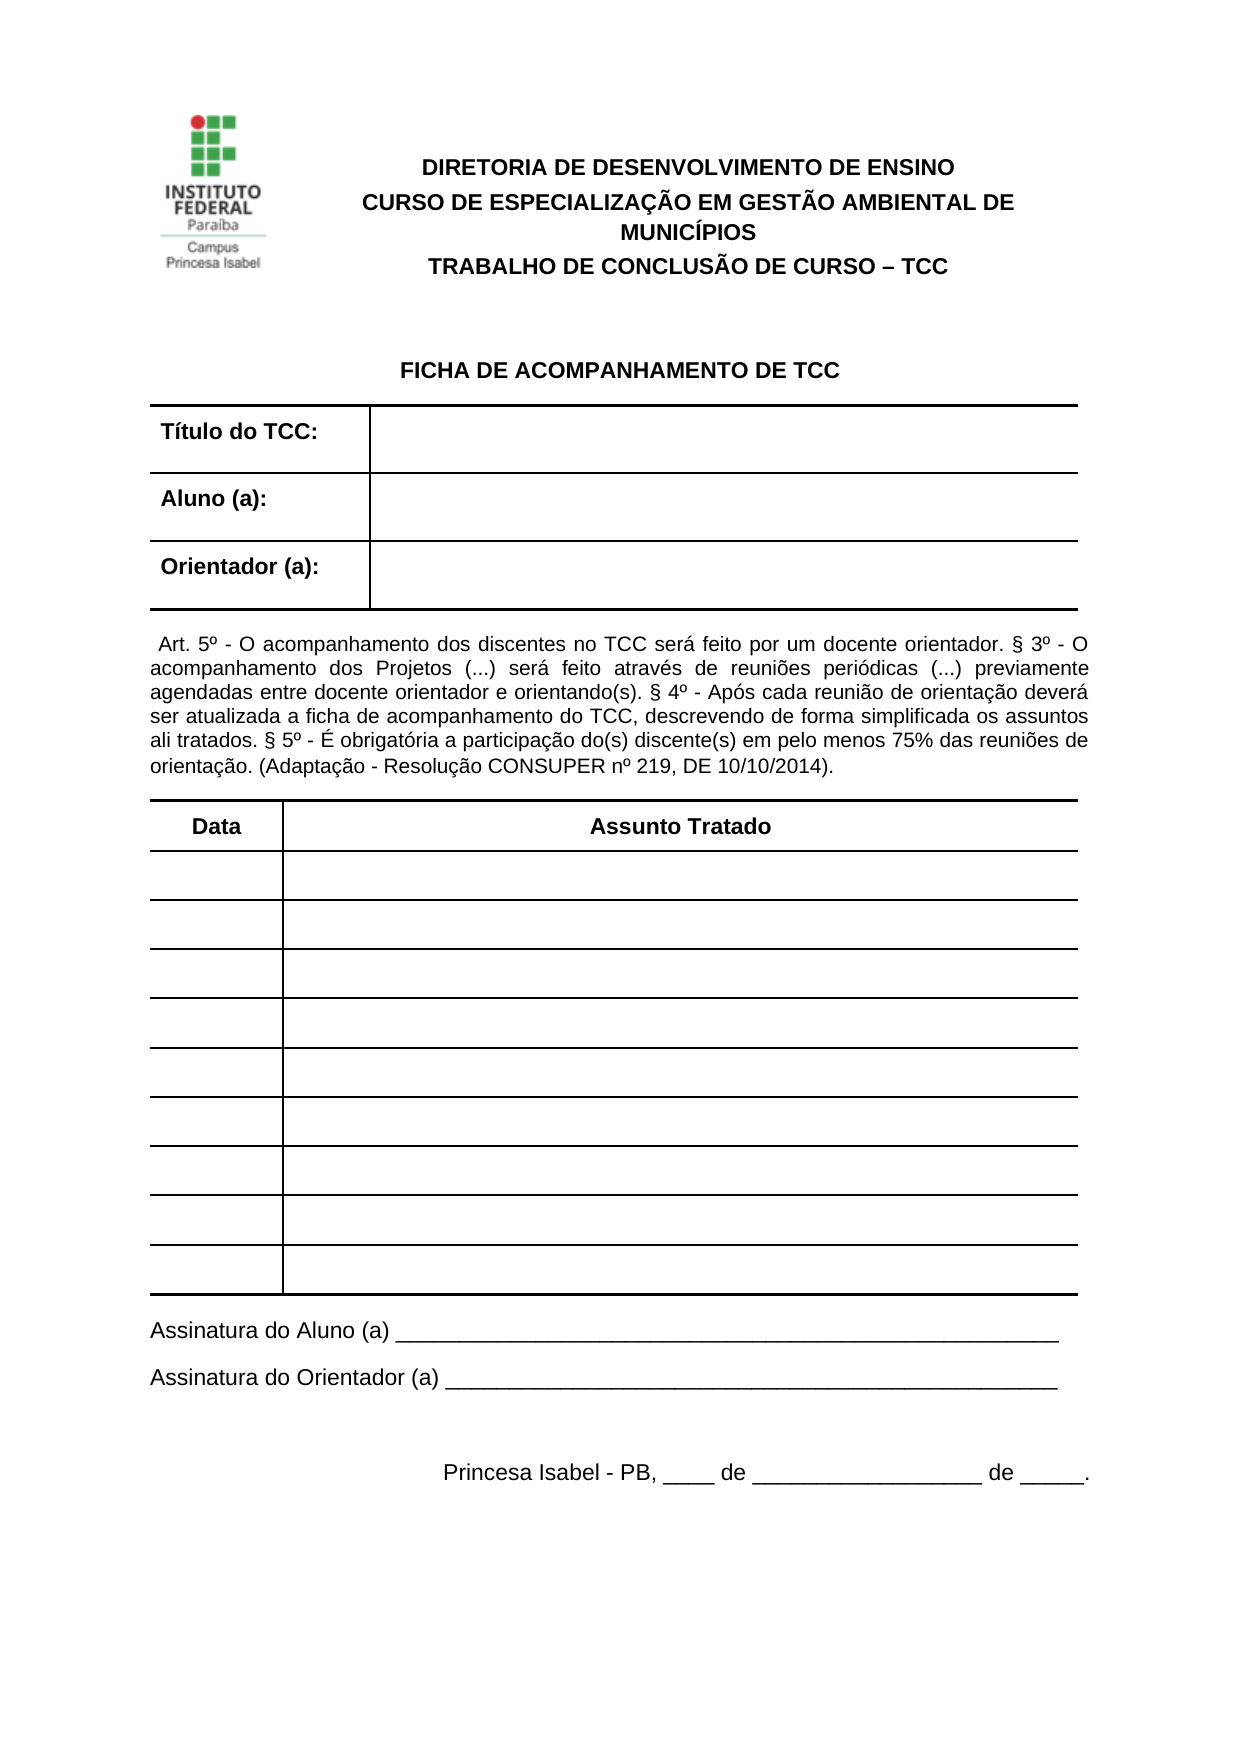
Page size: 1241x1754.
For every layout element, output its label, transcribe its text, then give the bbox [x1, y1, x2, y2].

table_cell [150, 999, 282, 1047]
table_cell [284, 1147, 1078, 1194]
table_cell [150, 950, 282, 997]
text Art. 5º - O acompanhamento dos discentes no TCC será feito por um docente orientador. § 3º - O acompanhamento dos Projetos (...) será feito através de reuniões periódicas (...) previamente agendadas entre docente orientador e orientando(s). § 4º - Após cada reunião de orientação deverá ser atualizada a ficha de acompanhamento do TCC, descrevendo de forma simplificada os assuntos ali tratados. § 5º - É obrigatória a participação do(s) discente(s) em pelo menos 75% das reuniões de orientação. (Adaptação - Resolução CONSUPER nº 219, DE 10/10/2014). [150, 632, 1090, 778]
text Assinatura do Orientador (a) ________________________________________________ [150, 1364, 1090, 1390]
table_cell Aluno (a): [150, 474, 369, 540]
table_cell [371, 474, 1078, 540]
table_header Data [150, 802, 282, 849]
table_cell [150, 1147, 282, 1194]
table_cell [150, 901, 282, 948]
table_cell [150, 1098, 282, 1145]
table_header [371, 407, 1078, 472]
table_cell [284, 852, 1078, 899]
table_header Assunto Tratado [284, 802, 1078, 849]
table_cell [284, 1246, 1078, 1293]
table_cell [284, 999, 1078, 1047]
text Princesa Isabel - PB, ____ de __________________ de _____. [150, 1458, 1090, 1485]
table_cell [284, 1098, 1078, 1145]
table_cell [150, 1196, 282, 1244]
table_header Título do TCC: [150, 407, 369, 472]
table_cell [284, 1196, 1078, 1244]
table_cell [150, 1246, 282, 1293]
table_cell [150, 852, 282, 899]
table_cell [284, 950, 1078, 997]
text Assinatura do Aluno (a) ____________________________________________________ [150, 1317, 1090, 1343]
table_cell [371, 542, 1078, 608]
table_cell [284, 901, 1078, 948]
text FICHA DE ACOMPANHAMENTO DE TCC [150, 357, 1090, 383]
table_cell [150, 1049, 282, 1096]
picture [160, 115, 267, 268]
table_cell [284, 1049, 1078, 1096]
table_cell Orientador (a): [150, 542, 369, 608]
